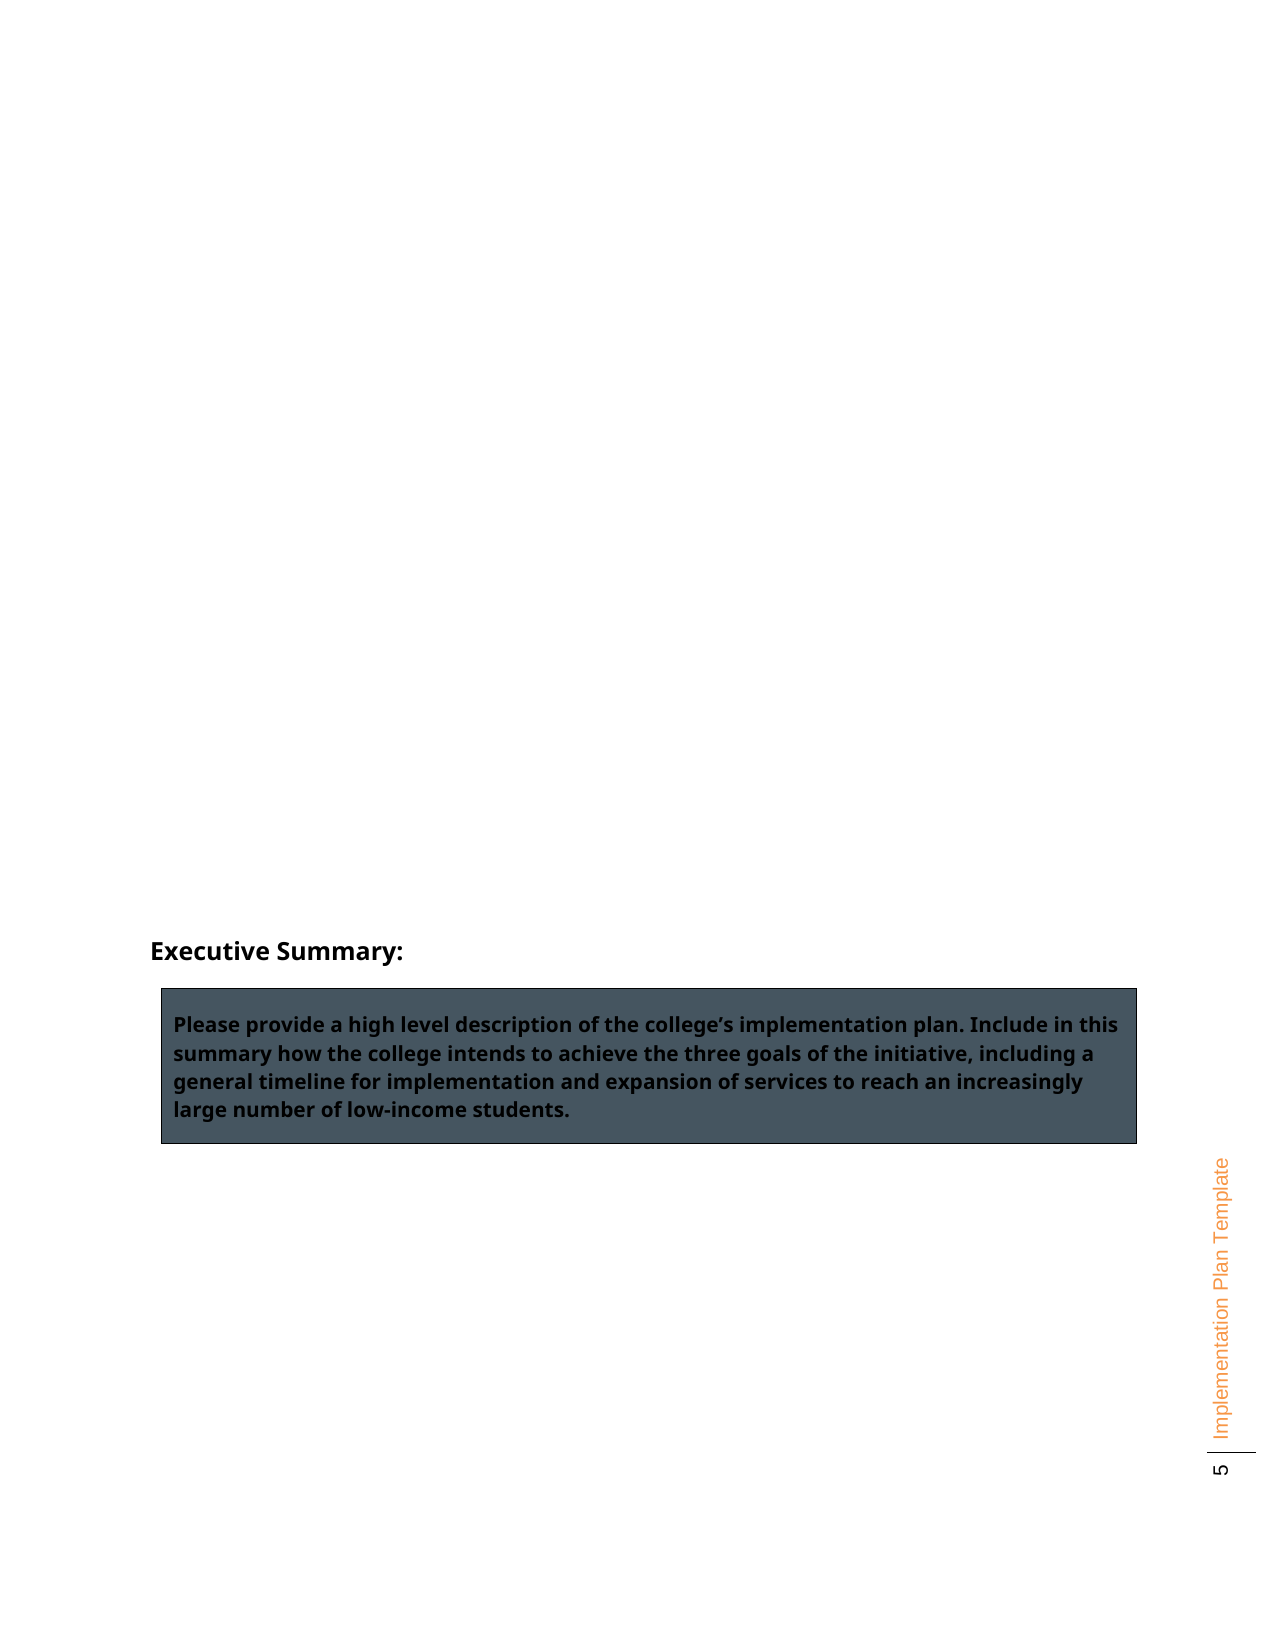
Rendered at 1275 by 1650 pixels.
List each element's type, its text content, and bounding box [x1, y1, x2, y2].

table_header Please provide a high level description of the college’s implementation plan. Include in this summary how the college intends to achieve the three goals of the initiative, including a general timeline for implementation and expansion of services to reach an increasingly large number of low-income students. [162, 989, 1136, 1143]
text Executive Summary: [150, 933, 1125, 967]
